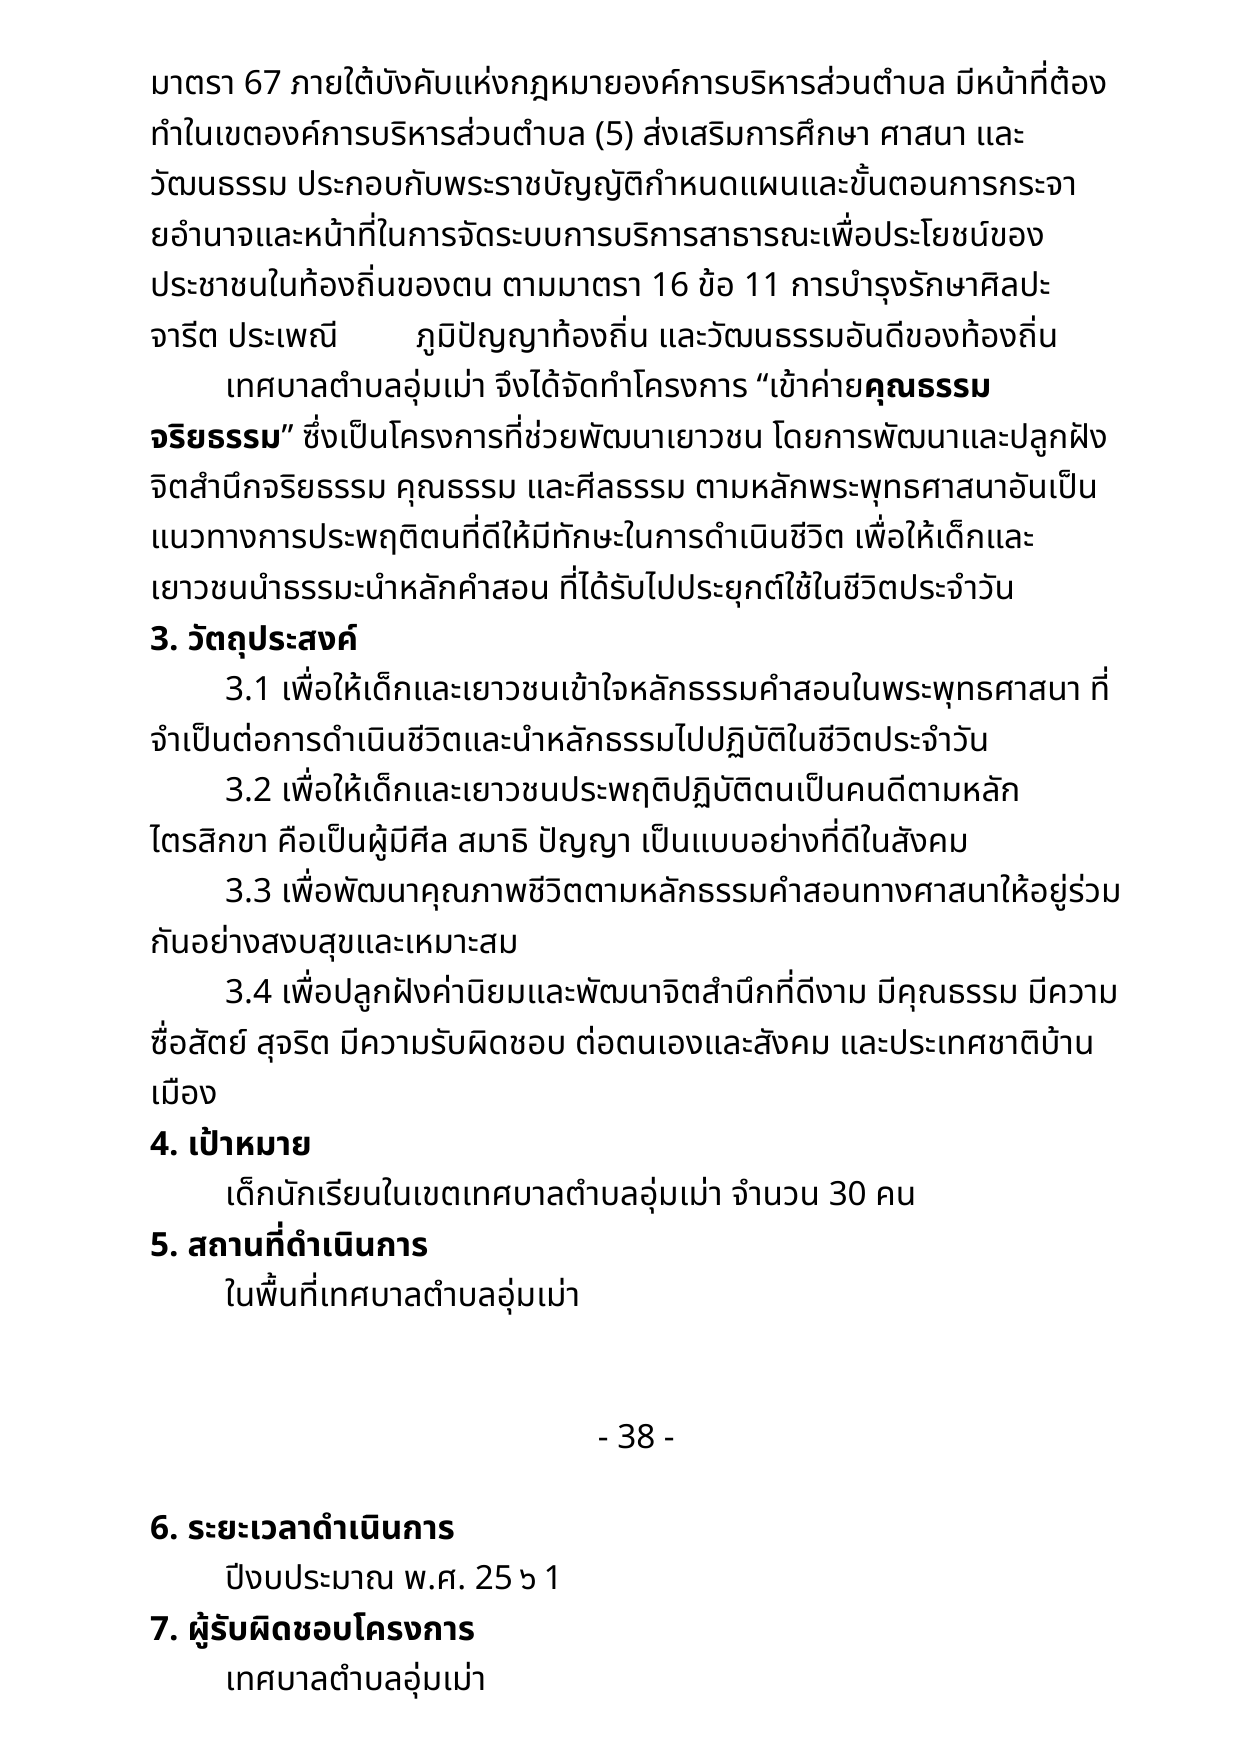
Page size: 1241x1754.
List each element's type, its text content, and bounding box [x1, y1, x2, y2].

text 3.3 เพื่อพัฒนาคุณภาพชีวิตตามหลักธรรมคำสอนทางศาสนาให้อยู่ร่วมกันอย่างสงบสุขและเหมาะสม [150, 867, 1122, 968]
text 3.4 เพื่อปลูกฝังค่านิยมและพัฒนาจิตสำนึกที่ดีงาม มีคุณธรรม มีความซื่อสัตย์ สุจริต มีความรับผิดชอบ ต่อตนเองและสังคม และประเทศชาติบ้านเมือง [150, 968, 1122, 1119]
text 3.1 เพื่อให้เด็กและเยาวชนเข้าใจหลักธรรมคำสอนในพระพุทธศาสนา ที่จำเป็นต่อการดำเนินชีวิตและนำหลักธรรมไปปฏิบัติในชีวิตประจำวัน [150, 665, 1122, 766]
text เทศบาลตำบลอุ่มเม่า [150, 1655, 1122, 1706]
text 3.2 เพื่อให้เด็กและเยาวชนประพฤติปฏิบัติตนเป็นคนดีตามหลักไตรสิกขา คือเป็นผู้มีศีล สมาธิ ปัญญา เป็นแบบอย่างที่ดีในสังคม [150, 766, 1122, 867]
text ในพื้นที่เทศบาลตำบลอุ่มเม่า [150, 1271, 1122, 1322]
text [150, 59, 1122, 362]
text เทศบาลตำบลอุ่มเม่า จึงได้จัดทำโครงการ “เข้าค่ายคุณธรรม จริยธรรม” ซึ่งเป็นโครงการที่ช่วยพัฒนาเยาวชน โดยการพัฒนาและปลูกฝังจิตสำนึกจริยธรรม คุณธรรม และศีลธรรม ตามหลักพระพุทธศาสนาอันเป็นแนวทางการประพฤติตนที่ดีให้มีทักษะในการดำเนินชีวิต เพื่อให้เด็กและเยาวชนนำธรรมะนำหลักคำสอน ที่ได้รับไปประยุกต์ใช้ในชีวิตประจำวัน [150, 362, 1122, 614]
text 6. ระยะเวลาดำเนินการ [150, 1503, 1122, 1554]
text 7. ผู้รับผิดชอบโครงการ [150, 1605, 1122, 1655]
text 3. วัตถุประสงค์ [150, 614, 1122, 665]
text - 38 - [150, 1413, 1122, 1458]
text เด็กนักเรียนในเขตเทศบาลตำบลอุ่มเม่า จำนวน 30 คน [150, 1170, 1122, 1221]
text 5. สถานที่ดำเนินการ [150, 1221, 1122, 1271]
text ปีงบประมาณ พ.ศ. 25๖1 [150, 1554, 1122, 1605]
text 4. เป้าหมาย [150, 1119, 1122, 1170]
